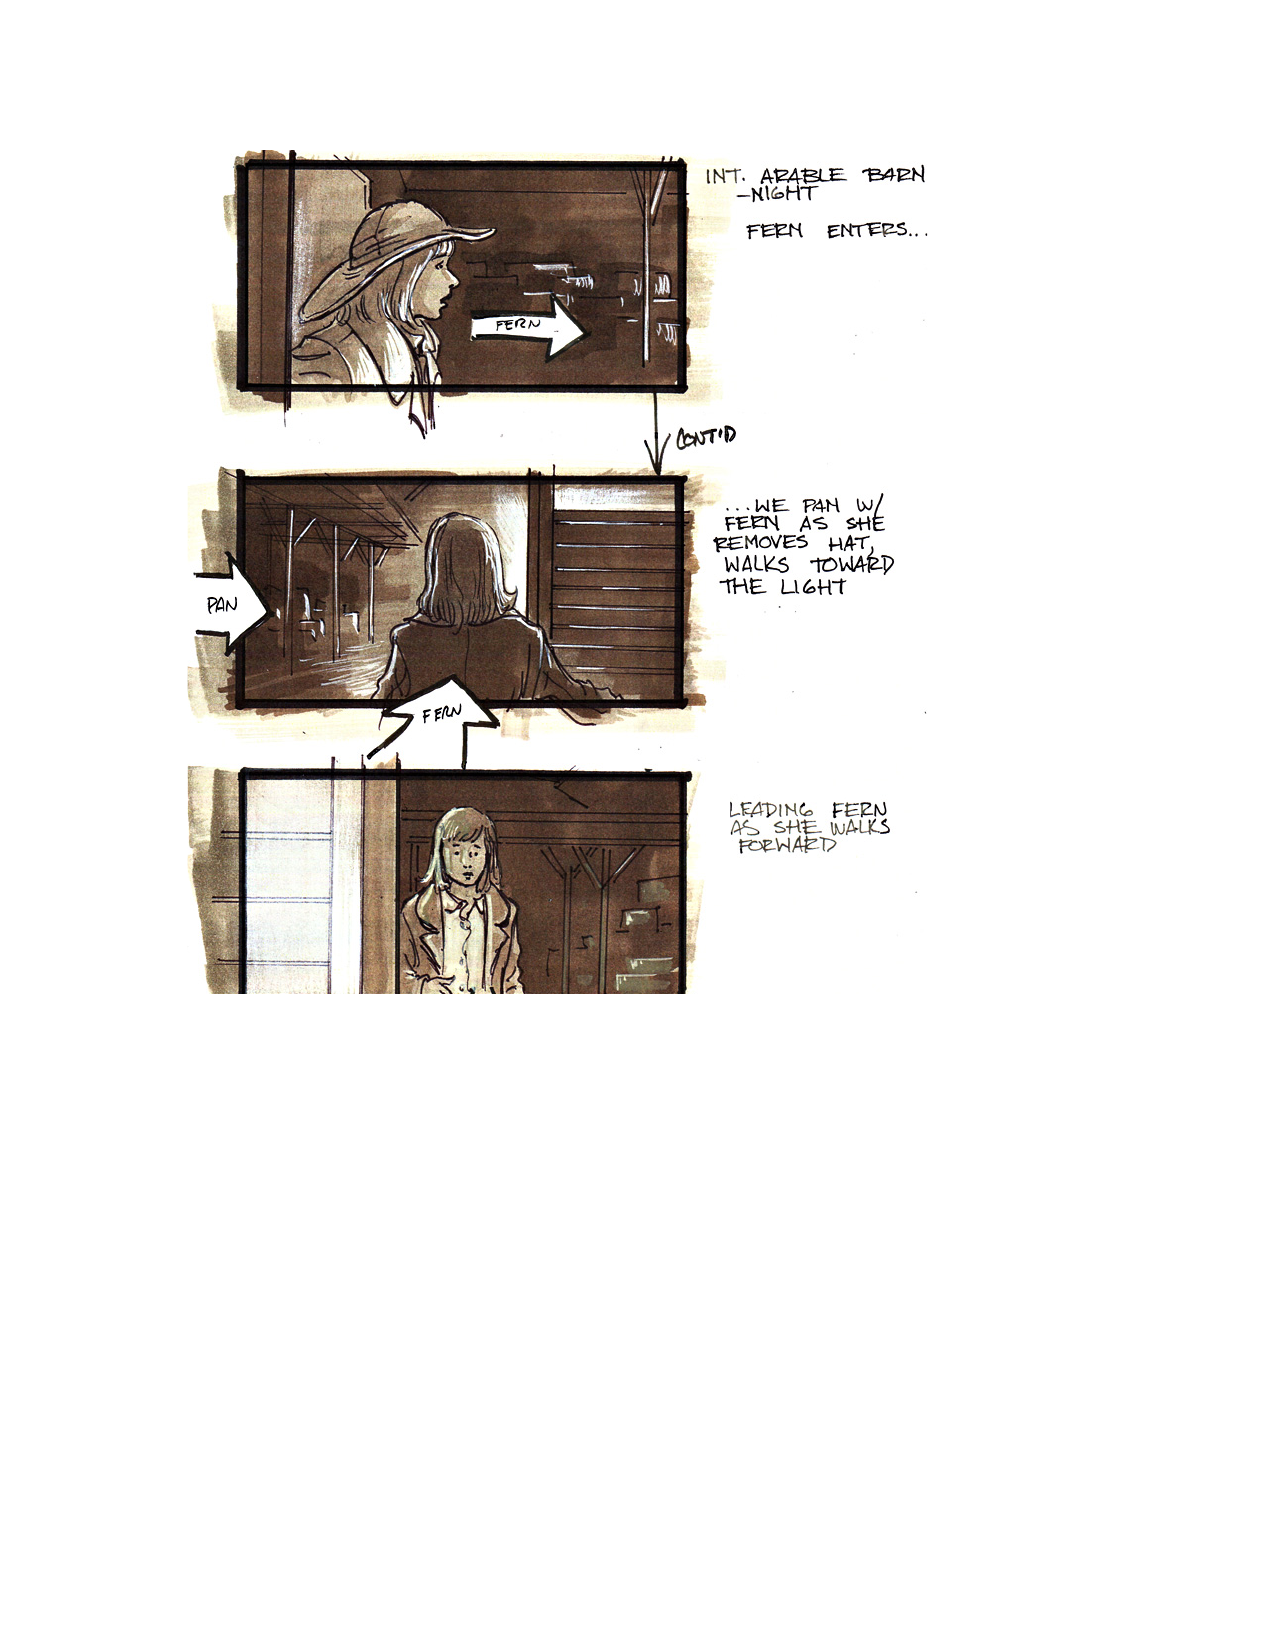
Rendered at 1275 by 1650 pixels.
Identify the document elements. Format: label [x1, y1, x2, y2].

picture [187, 150, 928, 994]
